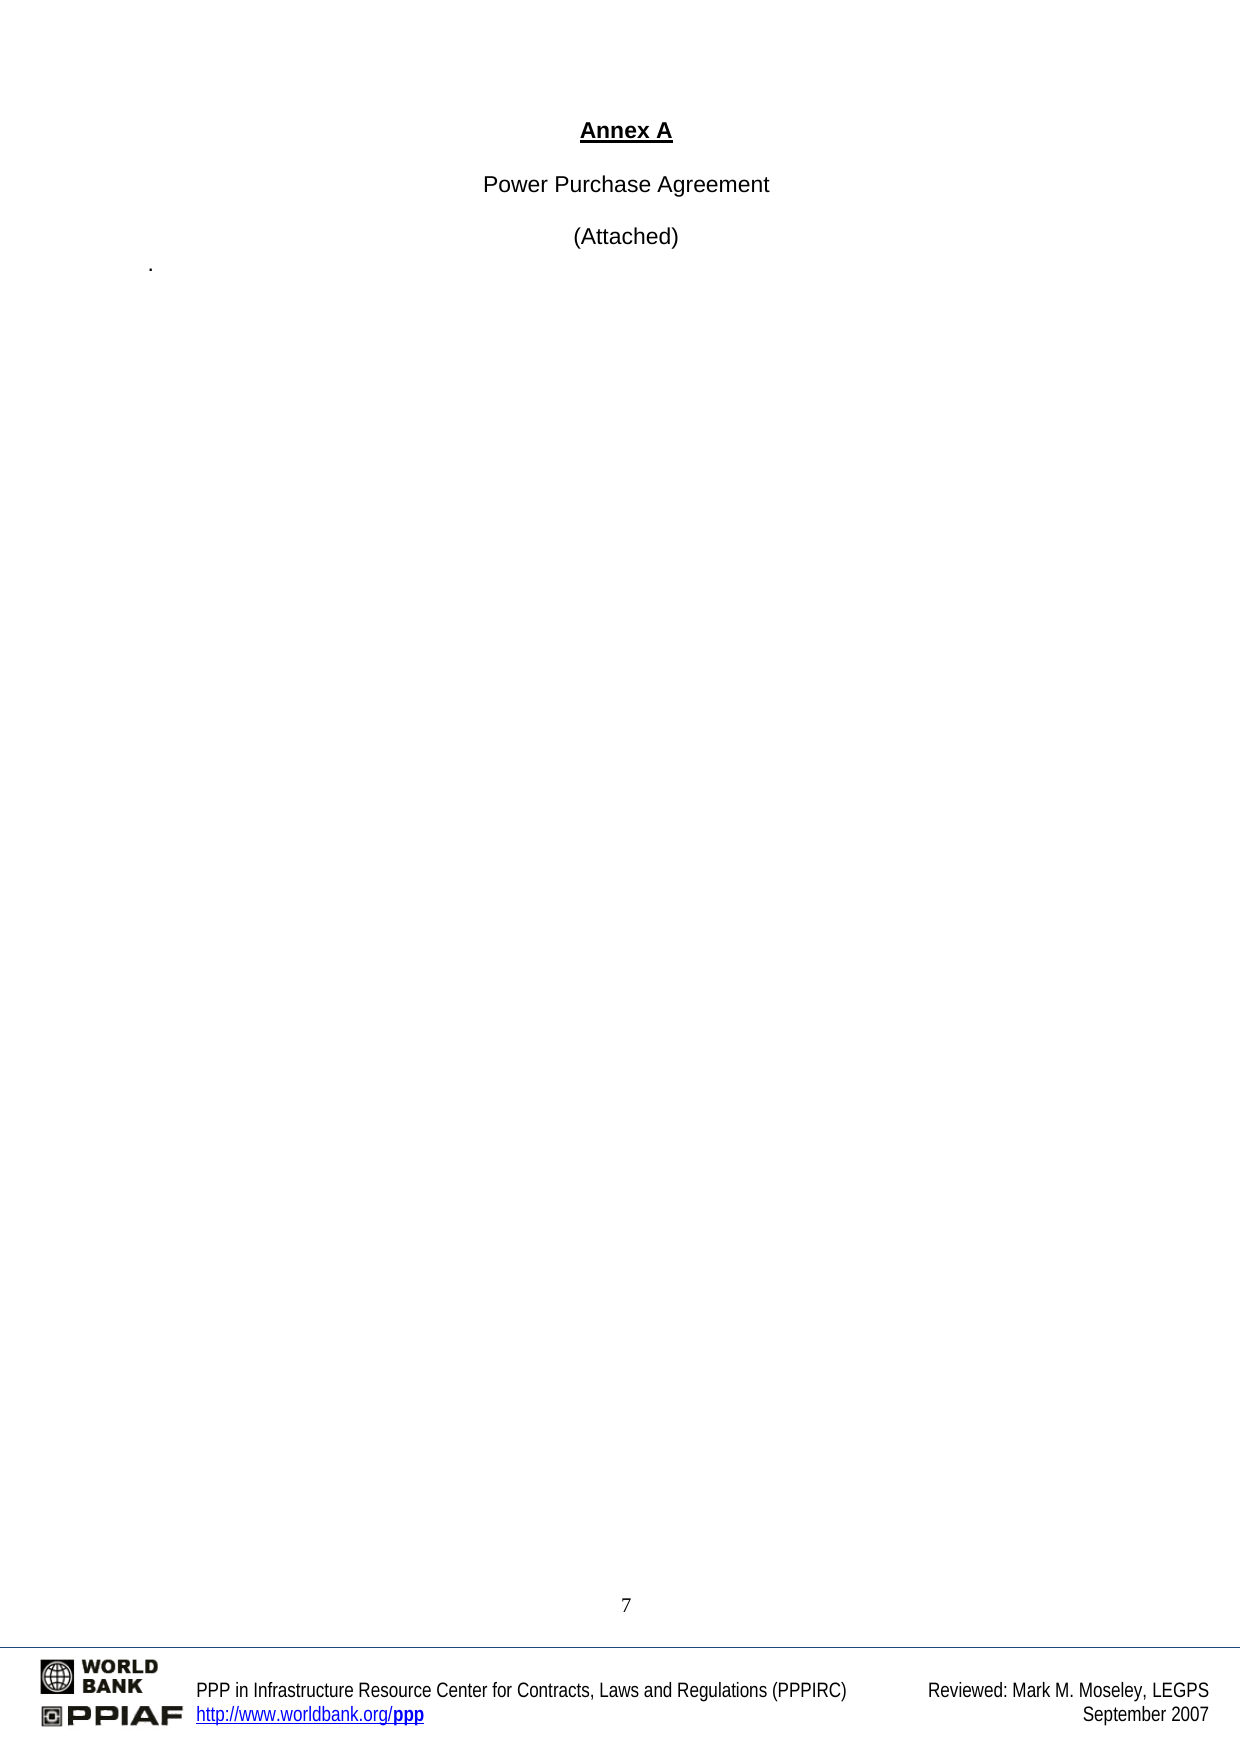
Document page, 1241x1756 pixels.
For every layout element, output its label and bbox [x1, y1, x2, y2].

picture [33, 1654, 197, 1731]
